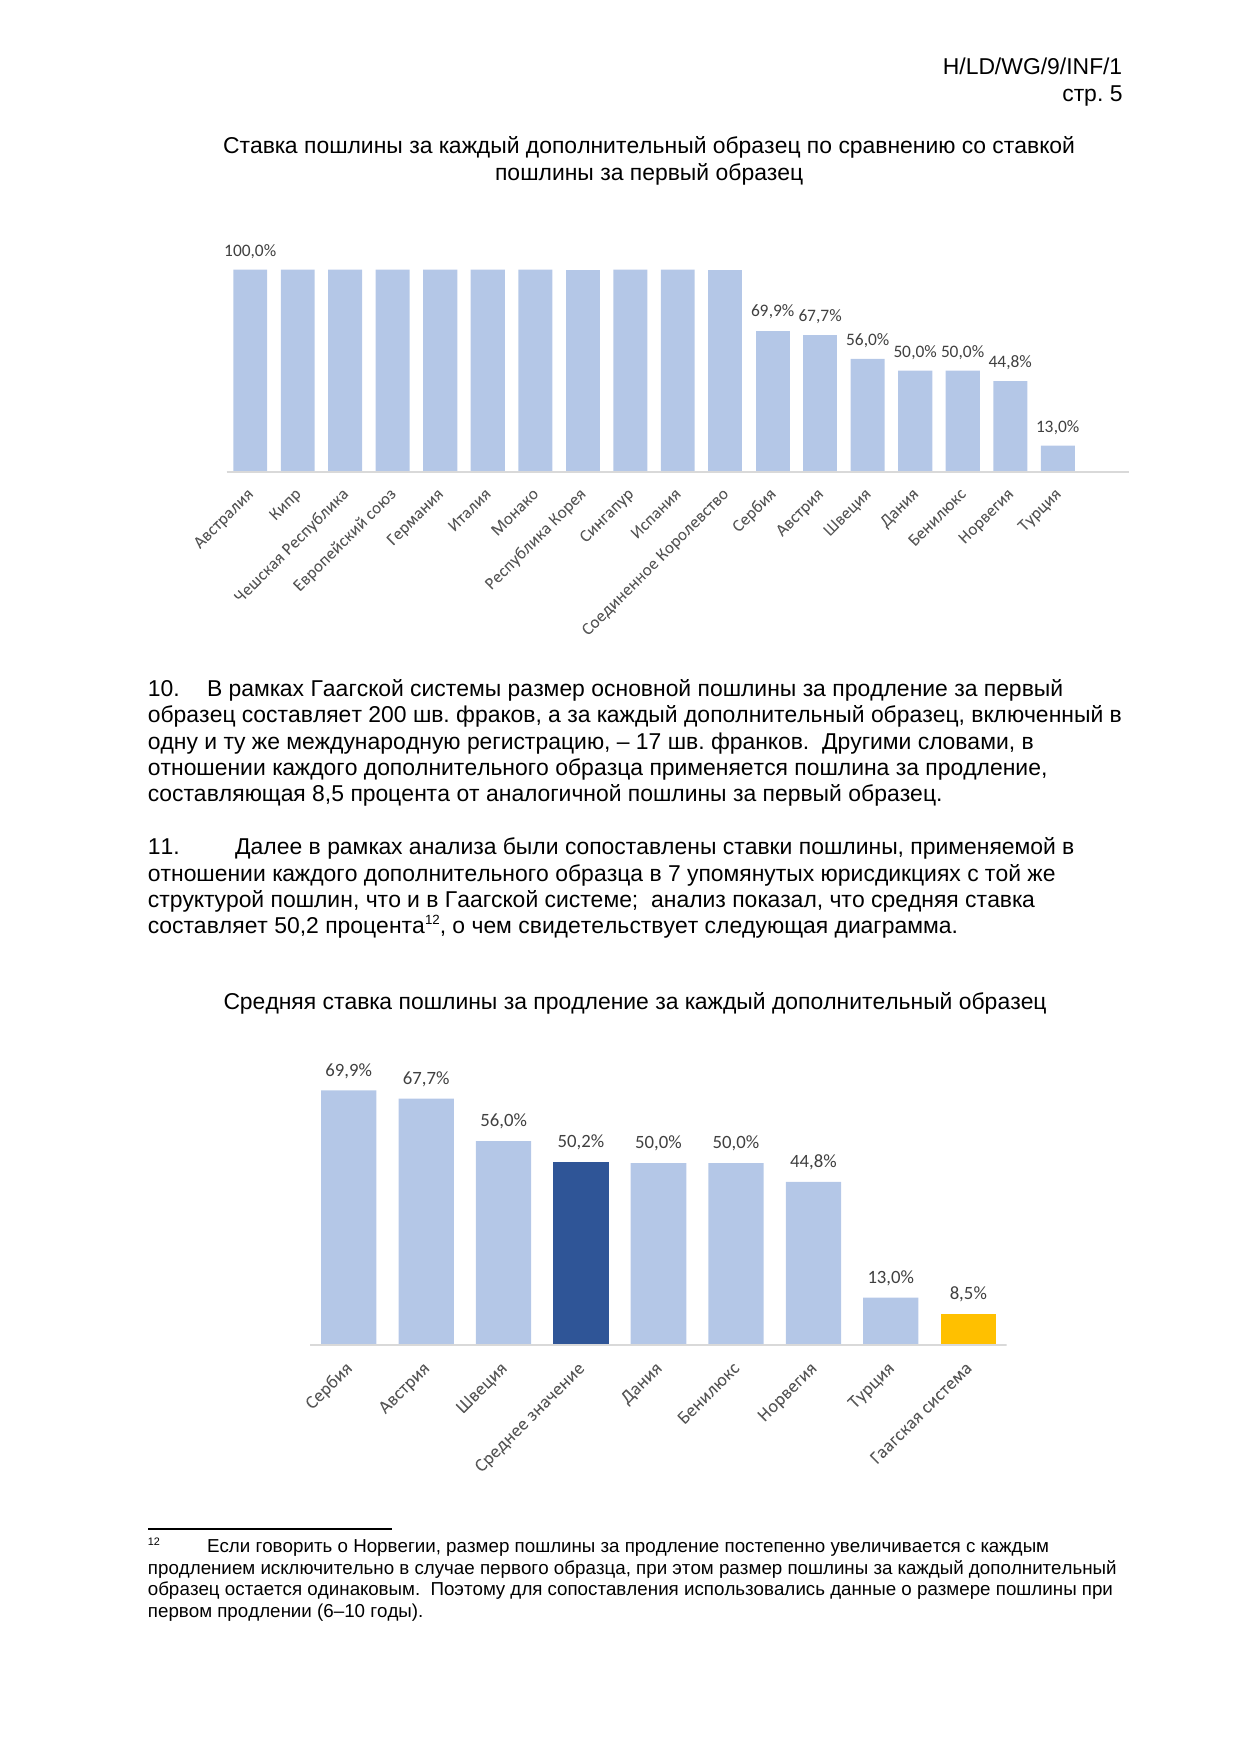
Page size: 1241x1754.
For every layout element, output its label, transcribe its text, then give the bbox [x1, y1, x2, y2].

list Средняя ставка пошлины за продление за каждый дополнительный образец [148, 988, 1122, 1014]
list 11. Далее в рамках анализа были сопоставлены ставки пошлины, применяемой в отношении каждого дополнительного образца в 7 упомянутых юрисдикциях с той же структурой пошлин, что и в Гаагской системе; анализ показал, что средняя ставка составляет 50,2 процента, о чем свидетельствует следующая диаграмма. [148, 833, 1122, 938]
text 10. В рамках Гаагской системы размер основной пошлины за продление за первый образец составляет 200 шв. фраков, а за каждый дополнительный образец, включенный в одну и ту же международную регистрацию, – 17 шв. франков. Другими словами, в отношении каждого дополнительного образца применяется пошлина за продление, составляющая 8,5 процента от аналогичной пошлины за первый образец. [148, 675, 1122, 807]
list Ставка пошлины за каждый дополнительный образец по сравнению со ставкой пошлины за первый образец [176, 132, 1122, 185]
